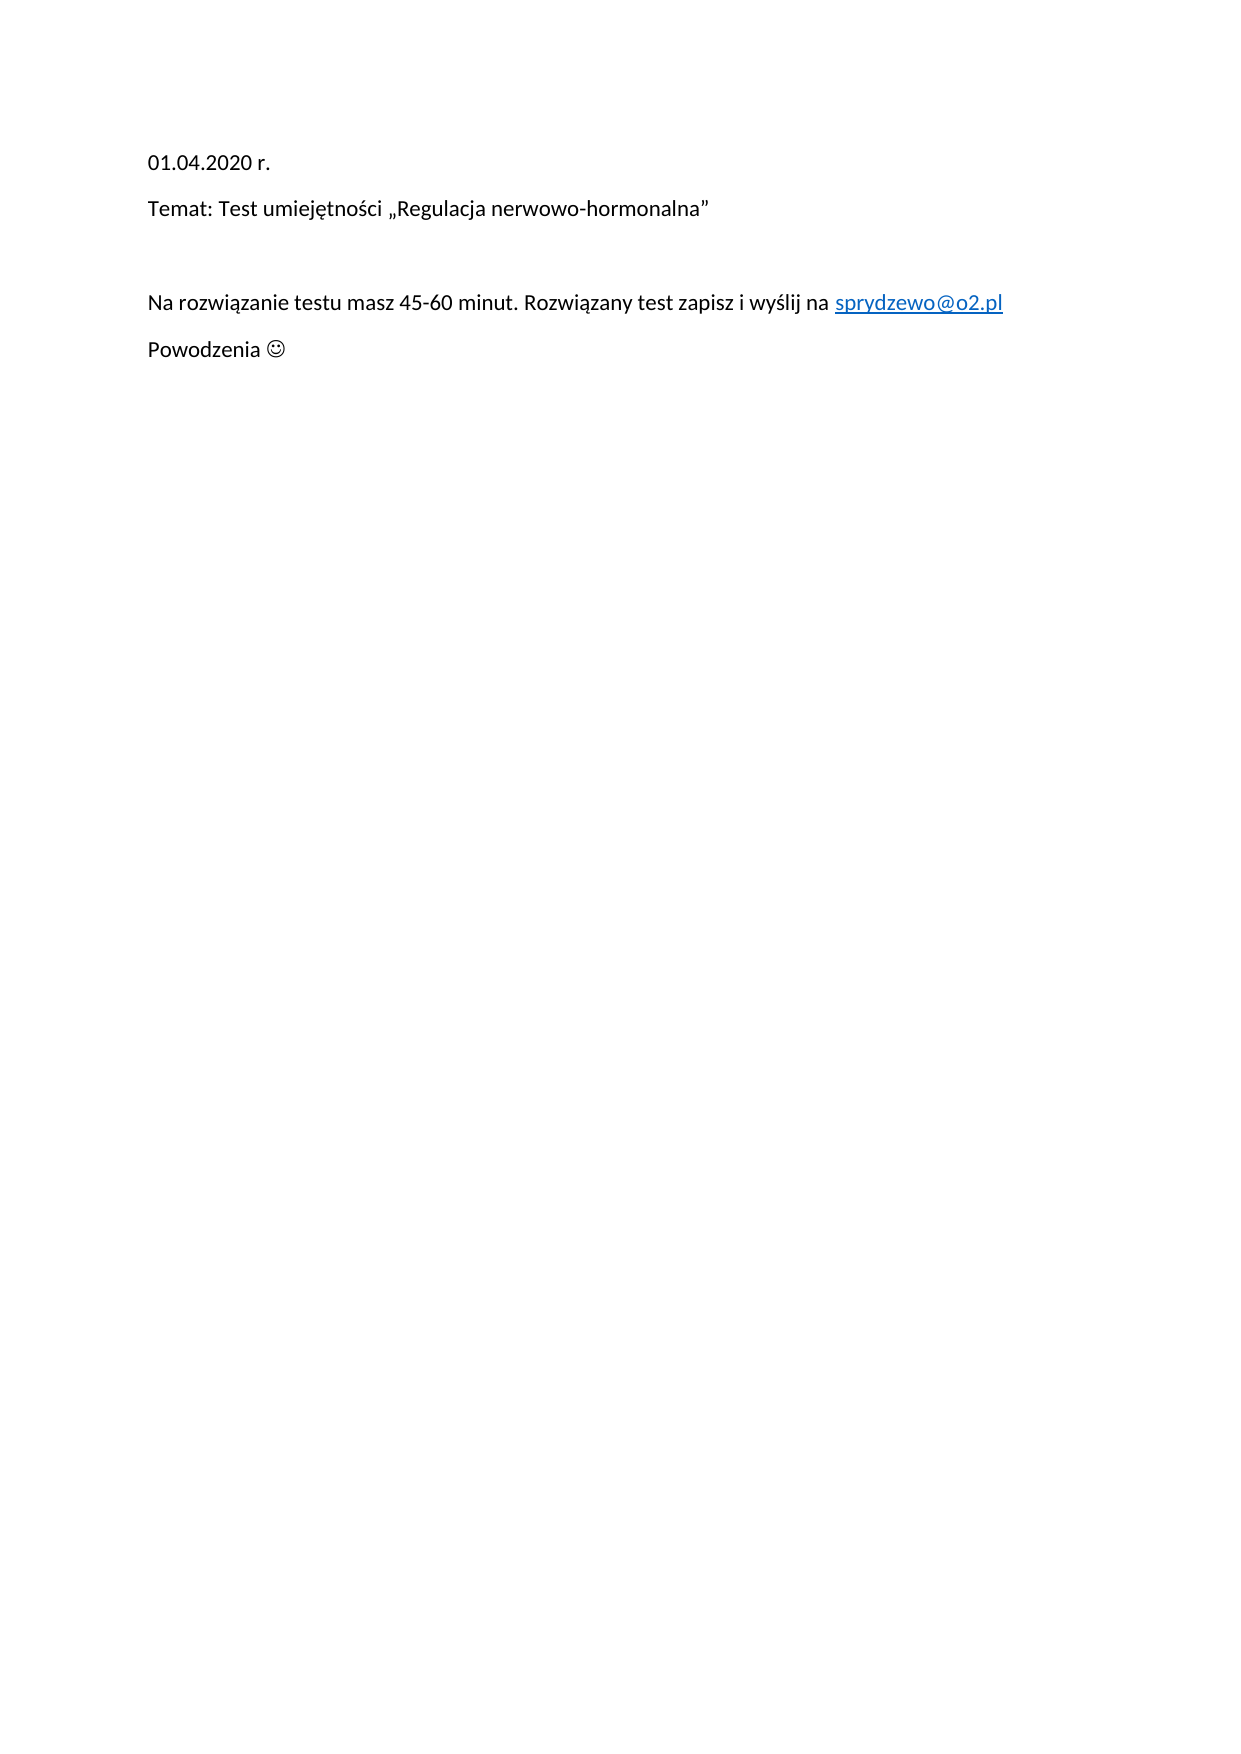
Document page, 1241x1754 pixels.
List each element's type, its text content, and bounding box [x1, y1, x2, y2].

text Temat: Test umiejętności „Regulacja nerwowo-hormonalna” [148, 194, 1093, 222]
text 01.04.2020 r. [148, 148, 1093, 176]
text Na rozwiązanie testu masz 45-60 minut. Rozwiązany test zapisz i wyślij na sprydzewo@o2.pl [148, 288, 1093, 316]
text Powodzenia [148, 335, 1093, 363]
